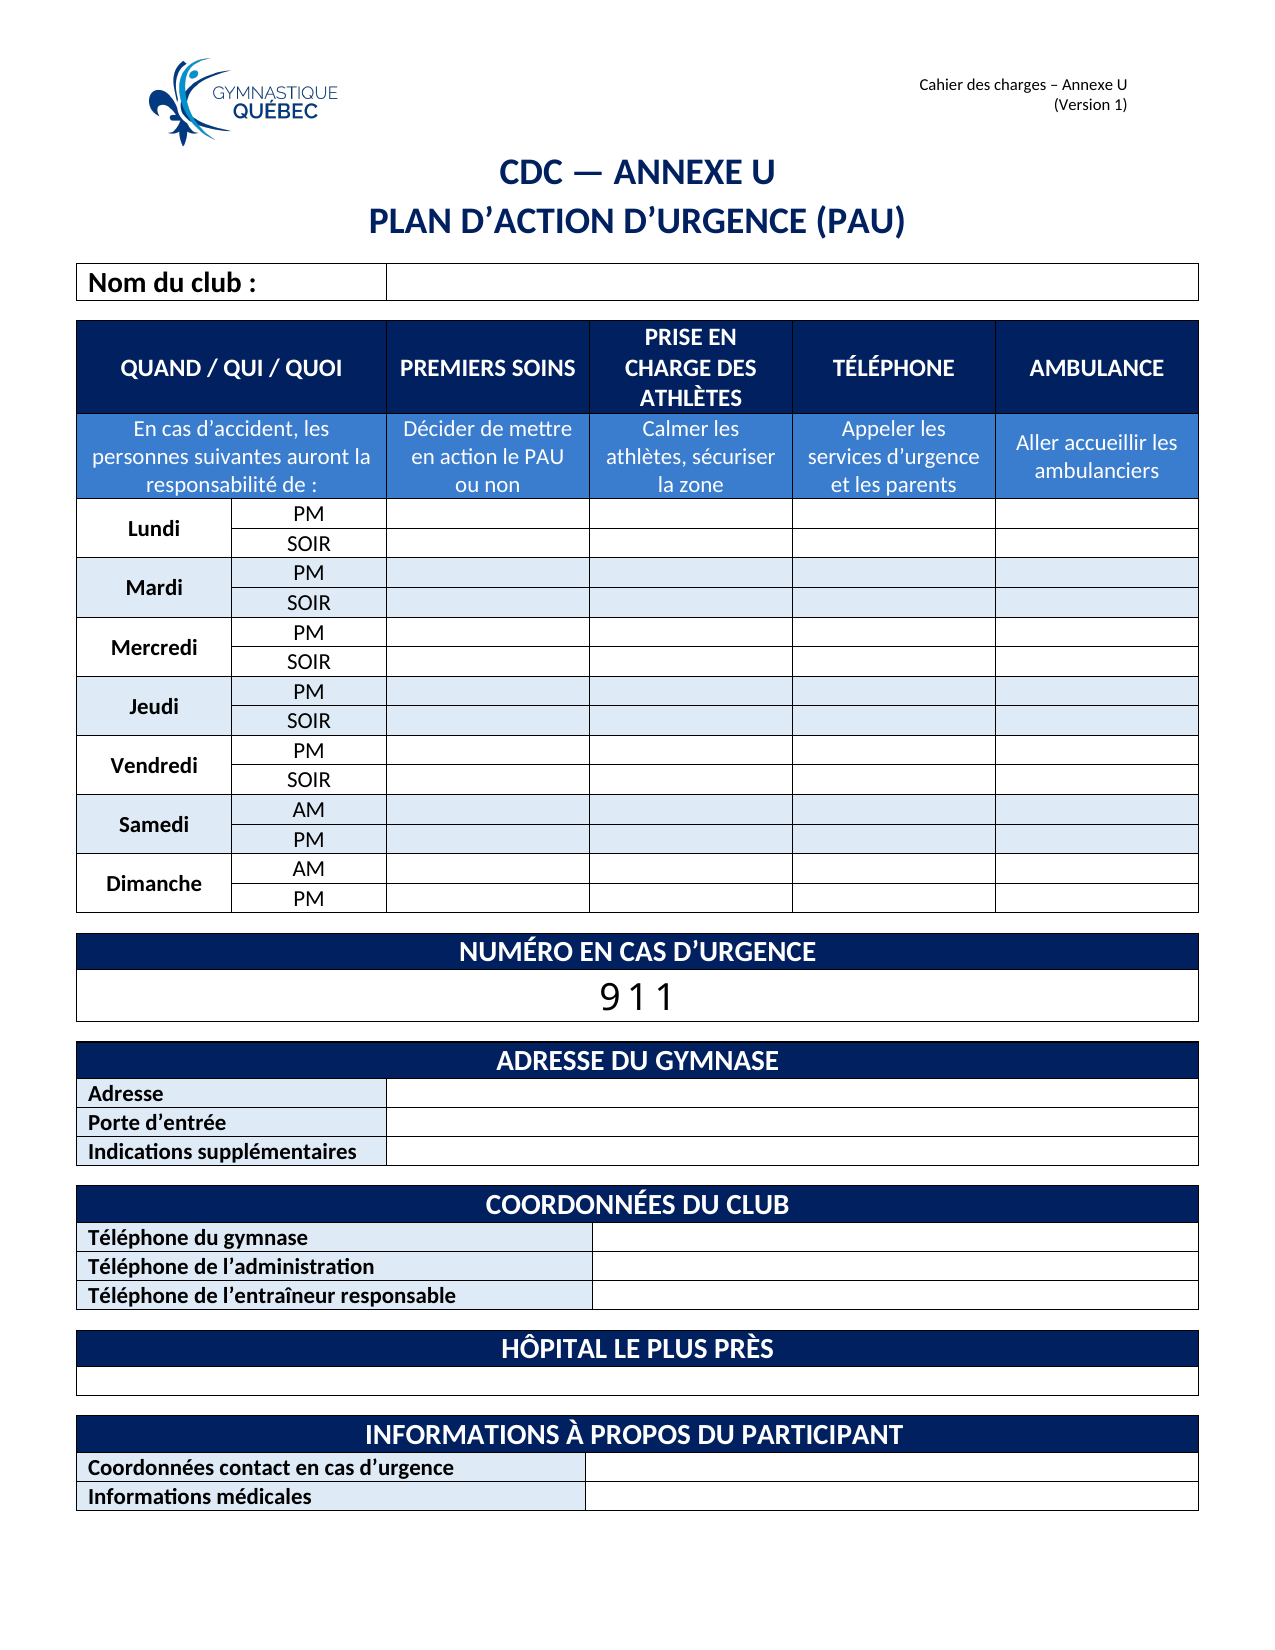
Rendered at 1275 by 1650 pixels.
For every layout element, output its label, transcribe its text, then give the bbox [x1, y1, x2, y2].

table_cell [387, 765, 589, 794]
table_cell [387, 588, 589, 617]
table_cell [590, 529, 792, 557]
table_cell [996, 558, 1198, 587]
table_cell [590, 588, 792, 617]
table_header AMBULANCE [996, 321, 1198, 413]
table_cell [793, 529, 995, 557]
table_cell [590, 854, 792, 883]
table_header QUAND / QUI / QUOI [77, 321, 386, 413]
table_cell [793, 588, 995, 617]
table_cell [387, 736, 589, 764]
table_cell [793, 499, 995, 528]
table_cell AM [232, 854, 386, 883]
table_header [387, 264, 1198, 300]
table_header Hôpital le plus près [77, 1331, 1198, 1366]
table_cell PM [232, 558, 386, 587]
table_cell [996, 499, 1198, 528]
table_cell [996, 765, 1198, 794]
table_cell [590, 825, 792, 853]
table_cell Adresse [77, 1079, 386, 1107]
picture [147, 56, 340, 147]
table_cell [996, 884, 1198, 912]
table_cell [387, 677, 589, 705]
table_cell Vendredi [77, 736, 231, 794]
table_cell [387, 618, 589, 646]
table_cell [590, 795, 792, 824]
table_cell SOIR [232, 529, 386, 557]
table_cell SOIR [232, 706, 386, 735]
table_cell [593, 1223, 1198, 1251]
table_cell Appeler les services d’urgence et les parents [793, 414, 995, 498]
table_header Nom du club : [77, 264, 386, 300]
table_cell [590, 558, 792, 587]
table_cell [793, 825, 995, 853]
table_cell [996, 647, 1198, 676]
table_cell [387, 499, 589, 528]
table_cell PM [232, 736, 386, 764]
table_cell Téléphone de l’administration [77, 1252, 592, 1280]
table_cell 911 [77, 970, 1198, 1021]
table_cell Samedi [77, 795, 231, 853]
table_cell [590, 884, 792, 912]
table_cell PM [232, 677, 386, 705]
table_cell SOIR [232, 765, 386, 794]
table_cell Jeudi [77, 677, 231, 735]
text CDC — ANNEXE U PLAN D’ACTION D’URGENCE (PAU) [148, 148, 1127, 243]
table_cell [996, 529, 1198, 557]
table_cell [996, 677, 1198, 705]
table_cell [996, 825, 1198, 853]
table_cell SOIR [232, 588, 386, 617]
table_cell [996, 854, 1198, 883]
table_cell [387, 825, 589, 853]
table_cell [996, 736, 1198, 764]
table_cell [593, 1252, 1198, 1280]
table_cell [387, 1108, 1198, 1136]
table_header TÉLÉPHONE [793, 321, 995, 413]
table_cell Téléphone du gymnase [77, 1223, 592, 1251]
table_cell Calmer les athlètes, sécuriser la zone [590, 414, 792, 498]
table_cell [387, 1079, 1198, 1107]
table_header Numéro en cas d’urgence [77, 934, 1198, 969]
table_header PREMIERS SOINS [387, 321, 589, 413]
table_cell [793, 736, 995, 764]
table_cell [590, 677, 792, 705]
table_cell SOIR [232, 647, 386, 676]
table_cell [996, 795, 1198, 824]
table_header PRISE EN CHARGE DES ATHLÈTES [590, 321, 792, 413]
table_cell Coordonnées contact en cas d’urgence [77, 1453, 585, 1481]
table_cell [387, 529, 589, 557]
table_cell Indications supplémentaires [77, 1137, 386, 1165]
table_cell [590, 618, 792, 646]
table_cell Informations médicales [77, 1482, 585, 1510]
table_header Informations à propos du participant [77, 1416, 1198, 1452]
table_cell En cas d’accident, les personnes suivantes auront la responsabilité de : [77, 414, 386, 498]
table_cell [793, 765, 995, 794]
table_cell Dimanche [77, 854, 231, 912]
table_cell [77, 1367, 1198, 1395]
table_cell AM [232, 795, 386, 824]
table_cell [590, 736, 792, 764]
table_cell [793, 795, 995, 824]
table_cell [996, 706, 1198, 735]
table_cell [996, 588, 1198, 617]
table_cell [590, 706, 792, 735]
table_cell [387, 706, 589, 735]
table_cell PM [232, 499, 386, 528]
table_cell [793, 618, 995, 646]
table_cell [590, 765, 792, 794]
table_cell [590, 647, 792, 676]
table_cell [793, 706, 995, 735]
table_cell PM [232, 618, 386, 646]
table_cell [996, 618, 1198, 646]
table_cell [593, 1281, 1198, 1309]
table_cell Aller accueillir les ambulanciers [996, 414, 1198, 498]
table_cell Mardi [77, 558, 231, 617]
table_cell [387, 647, 589, 676]
table_cell [387, 1137, 1198, 1165]
table_cell Mercredi [77, 618, 231, 676]
table_cell Porte d’entrée [77, 1108, 386, 1136]
table_cell [793, 677, 995, 705]
table_cell [387, 854, 589, 883]
table_cell [793, 558, 995, 587]
table_cell [387, 884, 589, 912]
table_cell PM [232, 884, 386, 912]
table_cell [590, 499, 792, 528]
table_cell [387, 558, 589, 587]
table_header Adresse du gymnase [77, 1043, 1198, 1078]
table_cell [387, 795, 589, 824]
table_cell Téléphone de l’entraîneur responsable [77, 1281, 592, 1309]
table_cell [793, 884, 995, 912]
table_cell [793, 854, 995, 883]
table_cell Décider de mettre en action le PAU ou non [387, 414, 589, 498]
table_header Coordonnées du club [77, 1186, 1198, 1222]
table_cell [793, 647, 995, 676]
table_cell Lundi [77, 499, 231, 557]
table_cell [586, 1453, 1198, 1481]
table_cell PM [232, 825, 386, 853]
table_cell [586, 1482, 1198, 1510]
